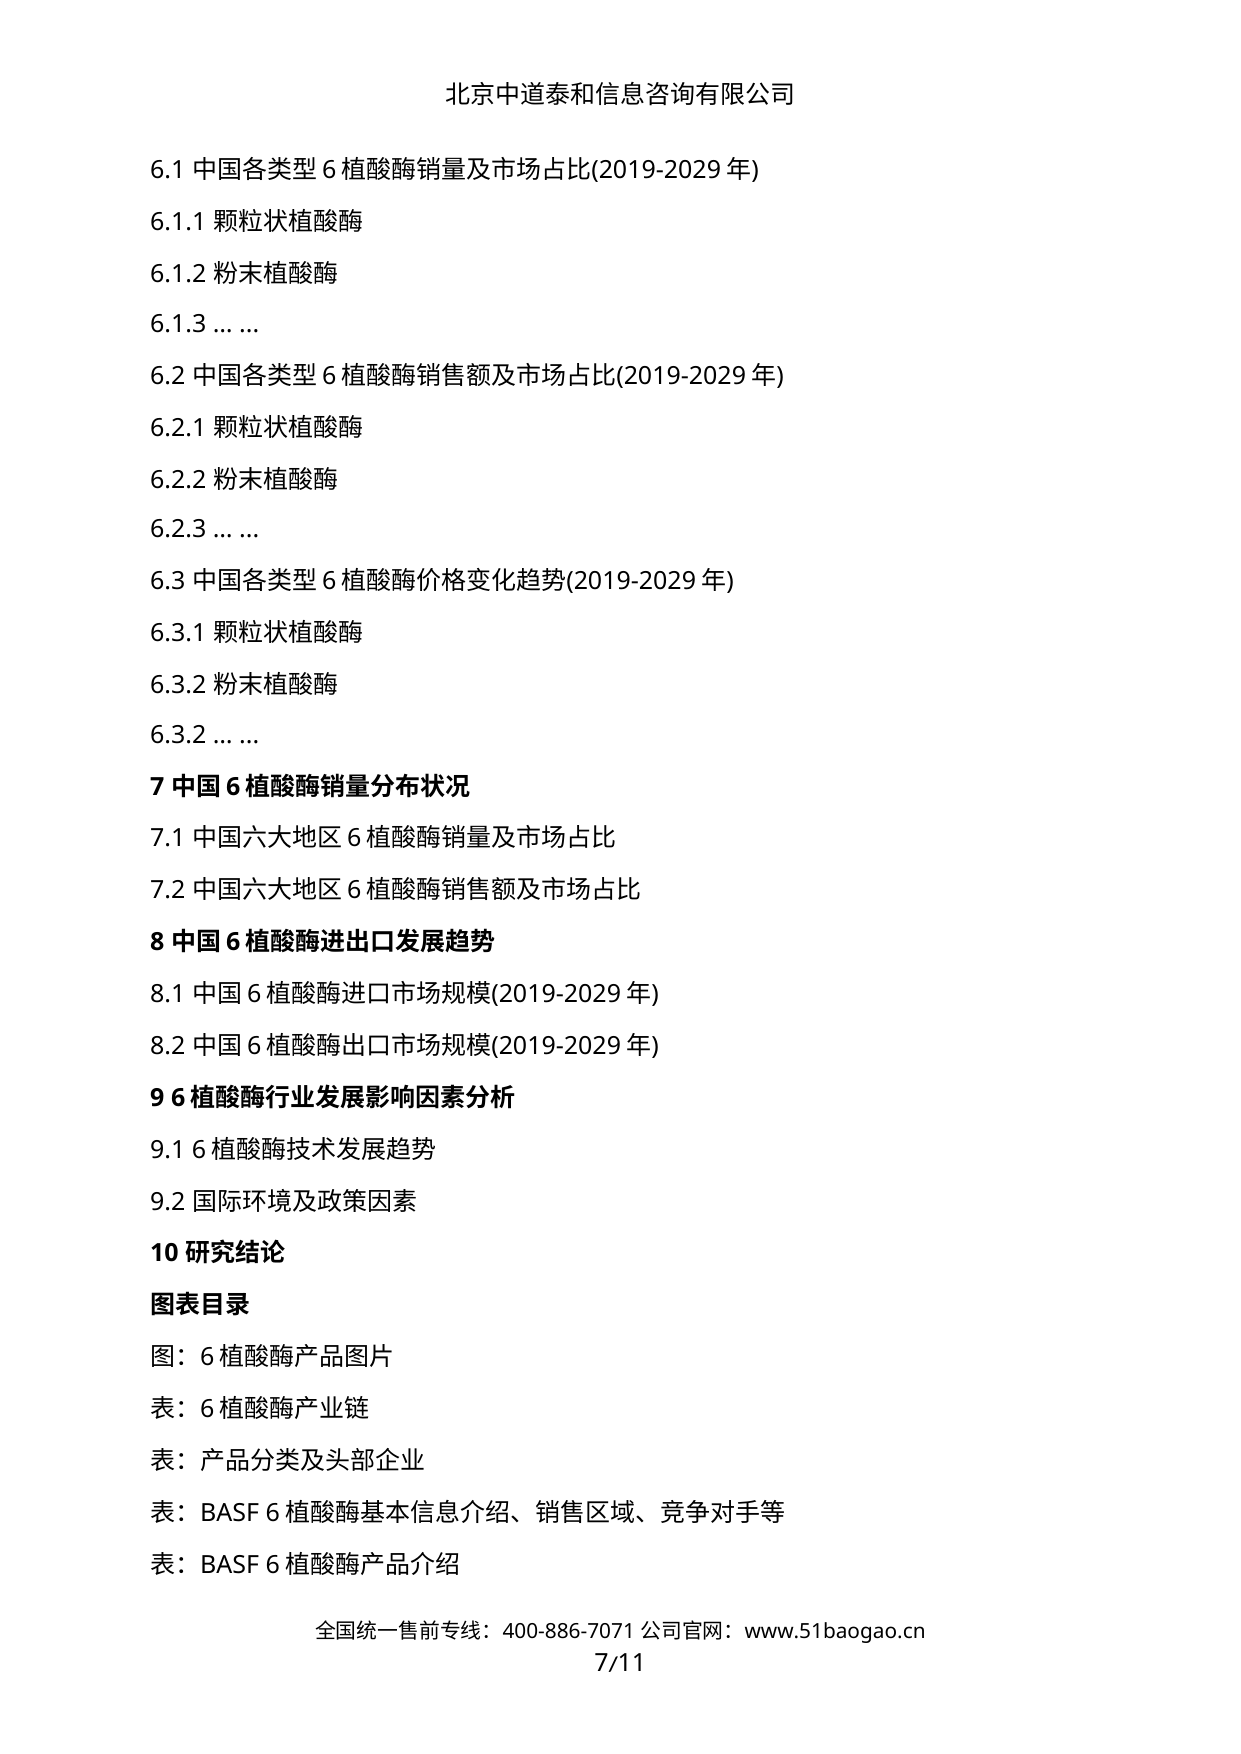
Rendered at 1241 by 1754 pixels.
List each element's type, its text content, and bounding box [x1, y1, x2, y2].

text 6.2.3 … ... [150, 511, 1090, 545]
text 表：6植酸酶产业链 [150, 1388, 1090, 1425]
text 图表目录 [150, 1285, 1090, 1321]
text 图：6植酸酶产品图片 [150, 1337, 1090, 1373]
text 6.1.3 … ... [150, 306, 1090, 340]
text 6.3.1 颗粒状植酸酶 [150, 612, 1090, 649]
text 6.3.2 … ... [150, 716, 1090, 750]
text 8 中国6植酸酶进出口发展趋势 [150, 922, 1090, 958]
text 6.2.1 颗粒状植酸酶 [150, 407, 1090, 443]
text 9 6植酸酶行业发展影响因素分析 [150, 1077, 1090, 1113]
text 10 研究结论 [150, 1233, 1090, 1269]
text 6.3.2 粉末植酸酶 [150, 664, 1090, 701]
text 7.2 中国六大地区6植酸酶销售额及市场占比 [150, 870, 1090, 906]
text 8.2 中国6植酸酶出口市场规模(2019-2029年) [150, 1025, 1090, 1062]
text 表：BASF 6植酸酶基本信息介绍、销售区域、竞争对手等 [150, 1492, 1090, 1528]
text 7.1 中国六大地区6植酸酶销量及市场占比 [150, 818, 1090, 854]
text 6.3 中国各类型6植酸酶价格变化趋势(2019-2029年) [150, 561, 1090, 597]
text 9.1 6植酸酶技术发展趋势 [150, 1129, 1090, 1165]
text 6.1 中国各类型6植酸酶销量及市场占比(2019-2029年) [150, 150, 1090, 186]
text 6.1.2 粉末植酸酶 [150, 254, 1090, 290]
text 7 中国6植酸酶销量分布状况 [150, 766, 1090, 802]
text 表：产品分类及头部企业 [150, 1440, 1090, 1477]
text 表：BASF 6植酸酶产品介绍 [150, 1544, 1090, 1580]
text 6.2 中国各类型6植酸酶销售额及市场占比(2019-2029年) [150, 355, 1090, 392]
text 8.1 中国6植酸酶进口市场规模(2019-2029年) [150, 973, 1090, 1010]
text 6.2.2 粉末植酸酶 [150, 459, 1090, 495]
text 6.1.1 颗粒状植酸酶 [150, 202, 1090, 238]
text 9.2 国际环境及政策因素 [150, 1181, 1090, 1217]
